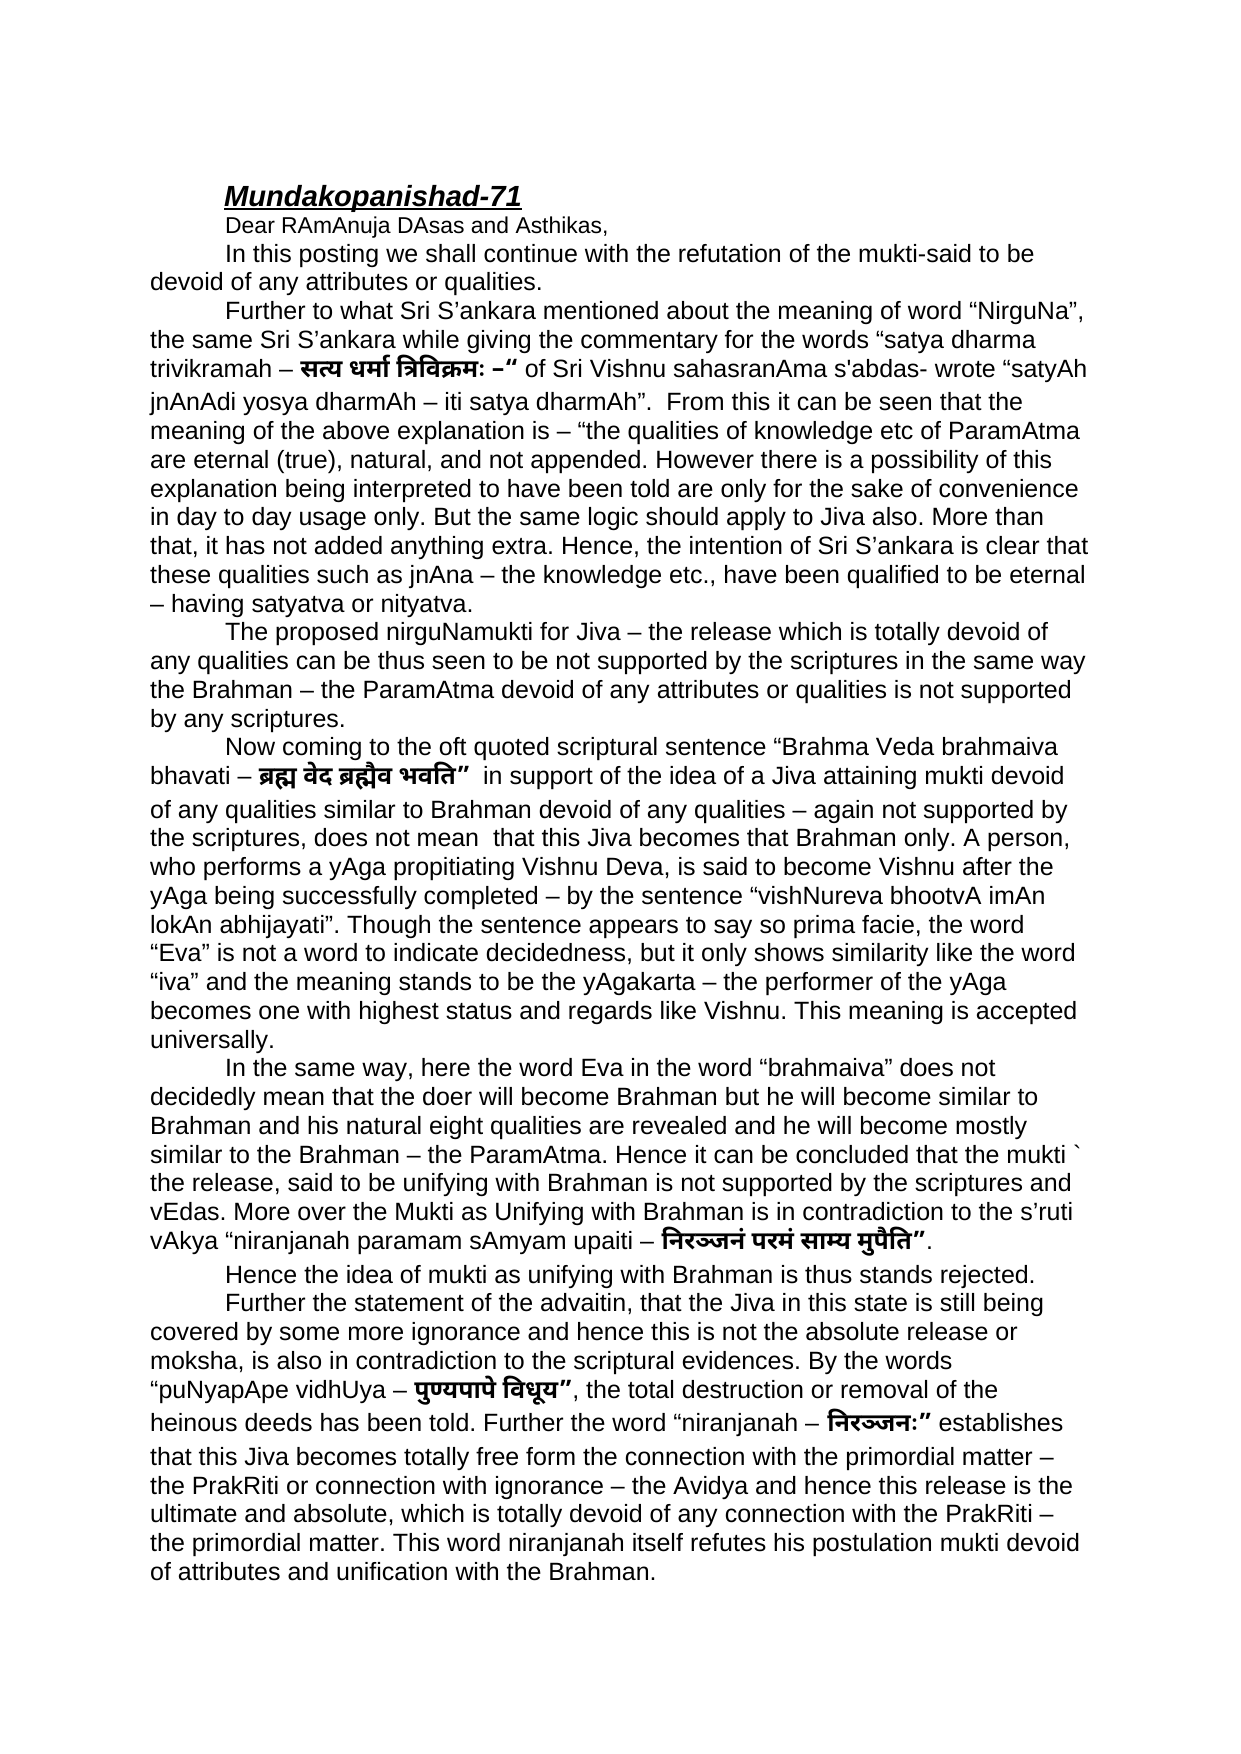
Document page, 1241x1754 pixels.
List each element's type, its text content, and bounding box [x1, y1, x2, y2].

text In this posting we shall continue with the refutation of the mukti-said to be devoid of any attributes or qualities. [150, 239, 1090, 296]
text The proposed nirguNamukti for Jiva – the release which is totally devoid of any qualities can be thus seen to be not supported by the scriptures in the same way the Brahman – the ParamAtma devoid of any attributes or qualities is not supported by any scriptures. [150, 617, 1090, 732]
text In the same way, here the word Eva in the word “brahmaiva” does not decidedly mean that the doer will become Brahman but he will become similar to Brahman and his natural eight qualities are revealed and he will become mostly similar to the Brahman – the ParamAtma. Hence it can be concluded that the mukti ` the release, said to be unifying with Brahman is not supported by the scriptures and vEdas. More over the Mukti as Unifying with Brahman is in contradiction to the s’ruti vAkya “niranjanah paramam sAmyam upaiti – निरञ्जनं परमं साम्य मुपैति”. [150, 1053, 1090, 1259]
text Dear RAmAnuja DAsas and Asthikas, [225, 212, 1090, 239]
text Further the statement of the advaitin, that the Jiva in this state is still being covered by some more ignorance and hence this is not the absolute release or moksha, is also in contradiction to the scriptural evidences. By the words “puNyapApe vidhUya – पुण्यपापे विधूय”, the total destruction or removal of the heinous deeds has been told. Further the word “niranjanah – निरञ्जनः” establishes that this Jiva becomes totally free form the connection with the primordial matter – the PrakRiti or connection with ignorance – the Avidya and hence this release is the ultimate and absolute, which is totally devoid of any connection with the PrakRiti – the primordial matter. This word niranjanah itself refutes his postulation mukti devoid of attributes and unification with the Brahman. [150, 1288, 1090, 1586]
text Now coming to the oft quoted scriptural sentence “Brahma Veda brahmaiva bhavati – ब्रह्म वेद ब्रह्मैव भवति” in support of the idea of a Jiva attaining mukti devoid of any qualities similar to Brahman devoid of any qualities – again not supported by the scriptures, does not mean that this Jiva becomes that Brahman only. A person, who performs a yAga propitiating Vishnu Deva, is said to become Vishnu after the yAga being successfully completed – by the sentence “vishNureva bhootvA imAn lokAn abhijayati”. Though the sentence appears to say so prima facie, the word “Eva” is not a word to indicate decidedness, but it only shows similarity like the word “iva” and the meaning stands to be the yAgakarta – the performer of the yAga becomes one with highest status and regards like Vishnu. This meaning is accepted universally. [150, 732, 1090, 1053]
text Further to what Sri S’ankara mentioned about the meaning of word “NirguNa”, the same Sri S’ankara while giving the commentary for the words “satya dharma trivikramah – सत्य धर्मा त्रिविक्रमः –“ of Sri Vishnu sahasranAma s'abdas- wrote “satyAh jnAnAdi yosya dharmAh – iti satya dharmAh”. From this it can be seen that the meaning of the above explanation is – “the qualities of knowledge etc of ParamAtma are eternal (true), natural, and not appended. However there is a possibility of this explanation being interpreted to have been told are only for the sake of convenience in day to day usage only. But the same logic should apply to Jiva also. More than that, it has not added anything extra. Hence, the intention of Sri S’ankara is clear that these qualities such as jnAna – the knowledge etc., have been qualified to be eternal – having satyatva or nityatva. [150, 296, 1090, 617]
text Hence the idea of mukti as unifying with Brahman is thus stands rejected. [150, 1259, 1090, 1288]
text Mundakopanishad-71 [150, 179, 1090, 212]
